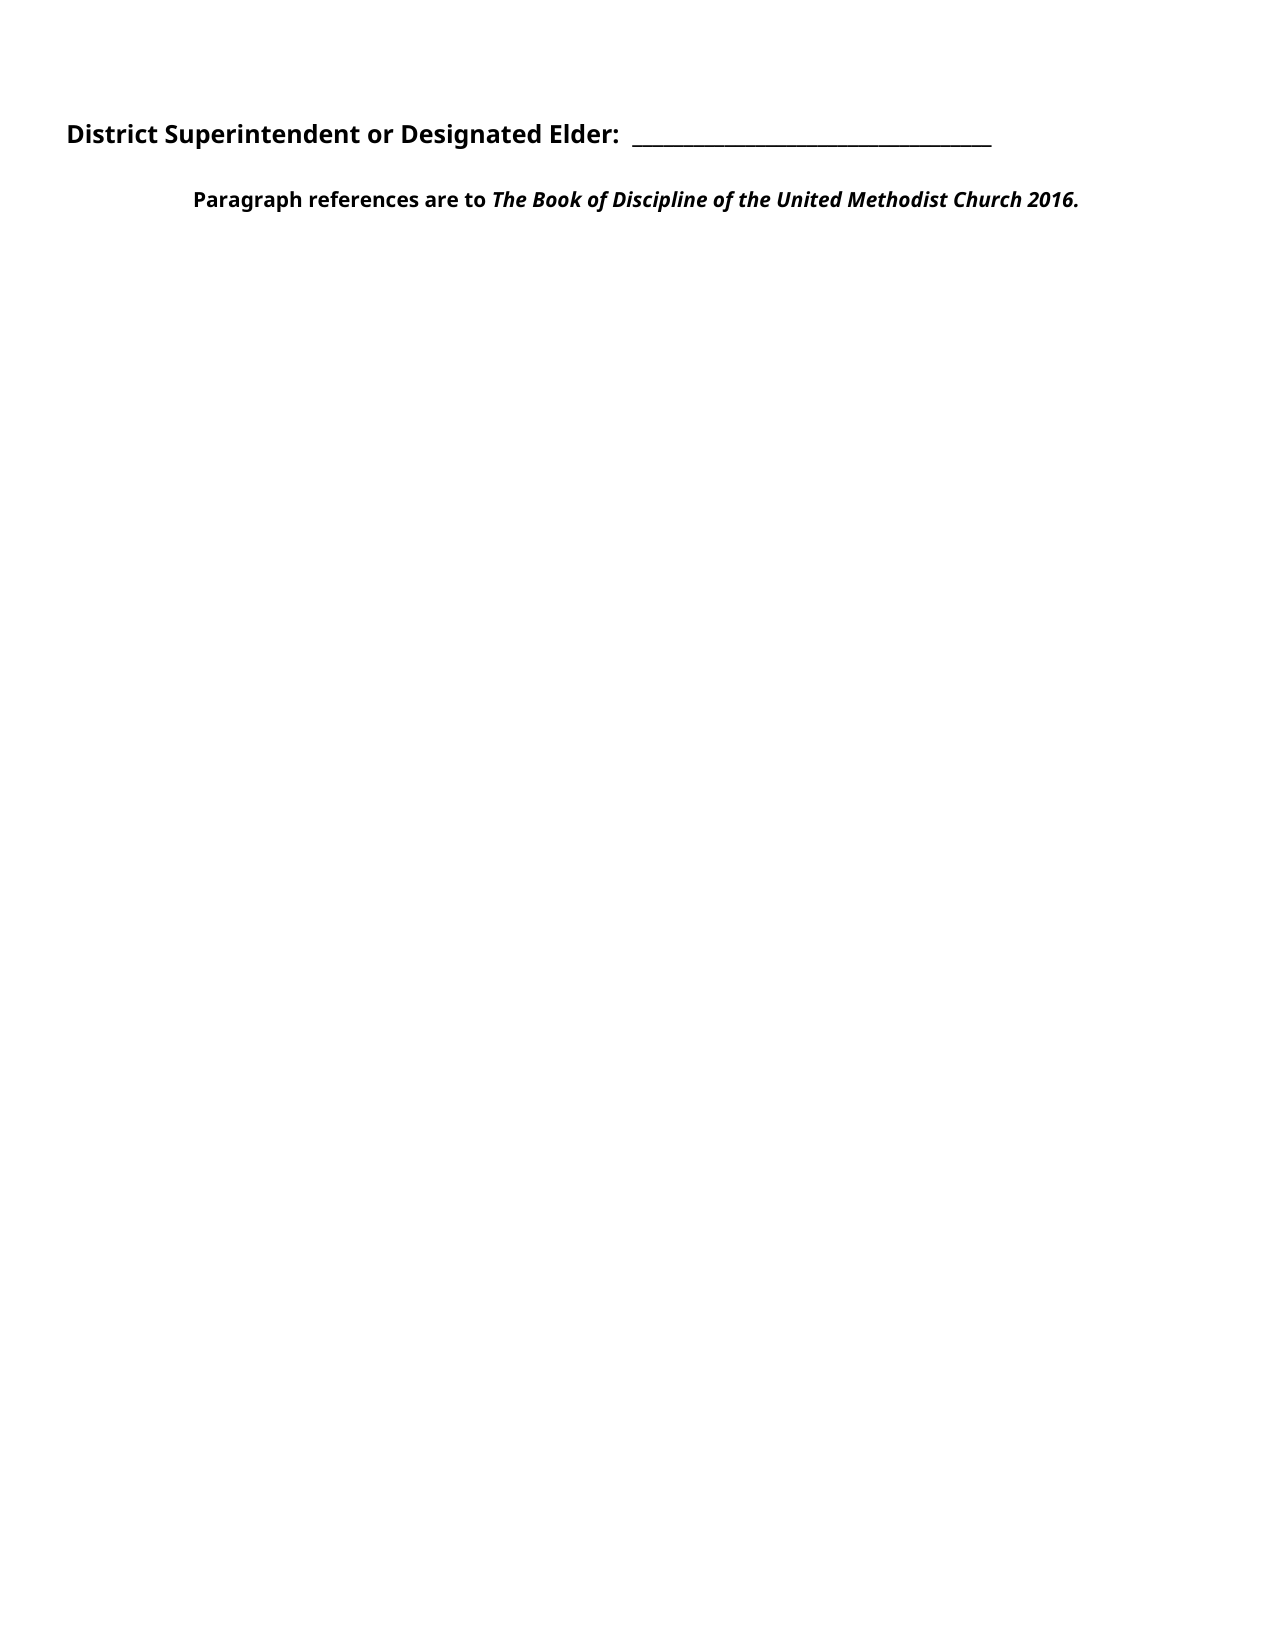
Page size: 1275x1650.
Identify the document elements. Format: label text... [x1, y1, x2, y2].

text Paragraph references are to The Book of Discipline of the United Methodist Church 2016. [66, 185, 1209, 213]
text District Superintendent or Designated Elder: ___________________________________ [66, 117, 1209, 151]
